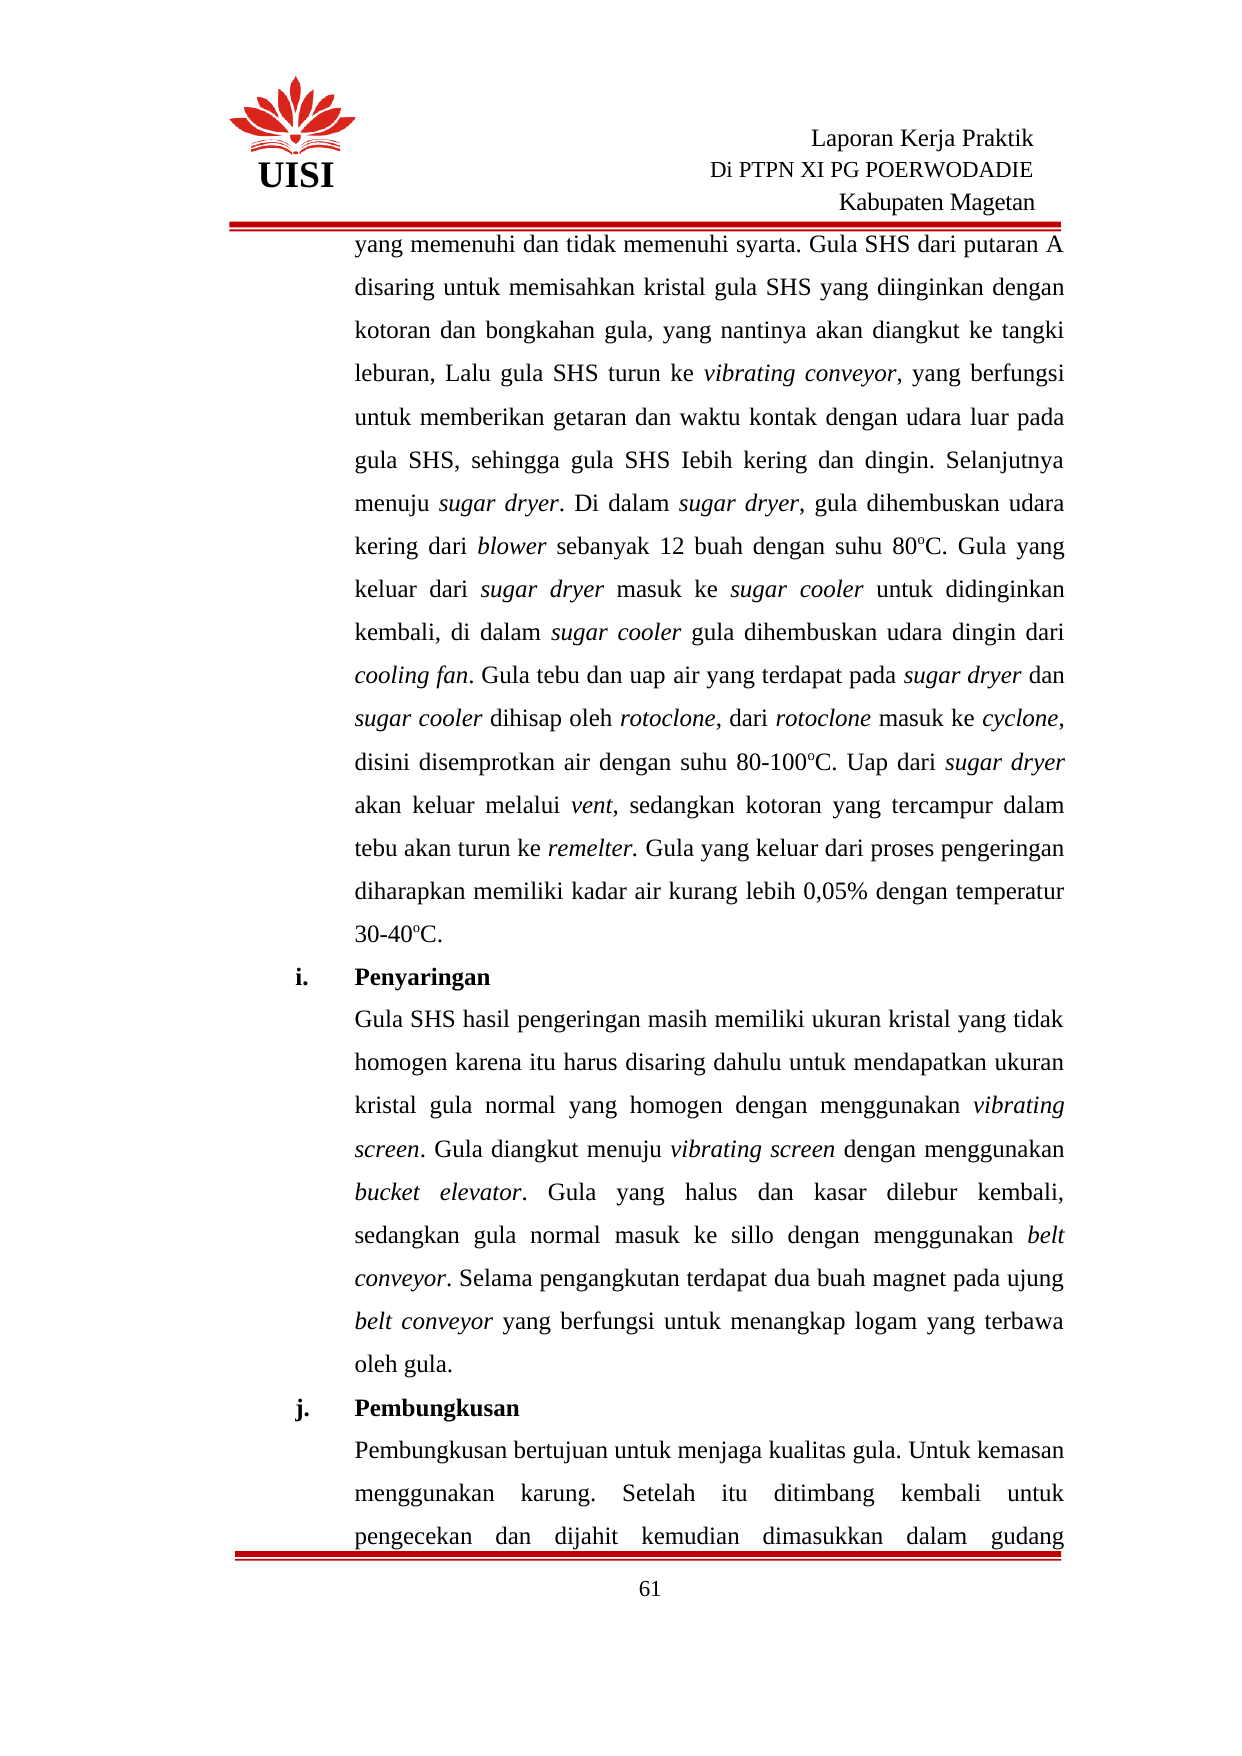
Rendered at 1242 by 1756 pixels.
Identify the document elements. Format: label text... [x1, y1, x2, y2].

subtitle Penyaringan [295, 962, 1237, 991]
text yang memenuhi dan tidak memenuhi syarta. Gula SHS dari putaran A disaring untuk memisahkan kristal gula SHS yang diinginkan dengan kotoran dan bongkahan gula, yang nantinya akan diangkut ke tangki leburan, Lalu gula SHS turun ke vibrating conveyor, yang berfungsi untuk memberikan getaran dan waktu kontak dengan udara luar pada gula SHS, sehingga gula SHS Iebih kering dan dingin. Selanjutnya menuju sugar dryer. Di dalam sugar dryer, gula dihembuskan udara kering dari blower sebanyak 12 buah dengan suhu 80oC. Gula yang keluar dari sugar dryer masuk ke sugar cooler untuk didinginkan kembali, di dalam sugar cooler gula dihembuskan udara dingin dari cooling fan. Gula tebu dan uap air yang terdapat pada sugar dryer dan sugar cooler dihisap oleh rotoclone, dari rotoclone masuk ke cyclone, disini disemprotkan air dengan suhu 80-100oC. Uap dari sugar dryer akan keluar melalui vent, sedangkan kotoran yang tercampur dalam tebu akan turun ke remelter. Gula yang keluar dari proses pengeringan diharapkan memiliki kadar air kurang lebih 0,05% dengan temperatur 30-40oC. [354, 229, 1065, 948]
text Gula SHS hasil pengeringan masih memiliki ukuran kristal yang tidak homogen karena itu harus disaring dahulu untuk mendapatkan ukuran kristal gula normal yang homogen dengan menggunakan vibrating screen. Gula diangkut menuju vibrating screen dengan menggunakan bucket elevator. Gula yang halus dan kasar dilebur kembali, sedangkan gula normal masuk ke sillo dengan menggunakan belt conveyor. Selama pengangkutan terdapat dua buah magnet pada ujung belt conveyor yang berfungsi untuk menangkap logam yang terbawa oleh gula. [354, 1004, 1064, 1378]
subtitle Pembungkusan [295, 1393, 1237, 1422]
picture [229, 76, 356, 155]
